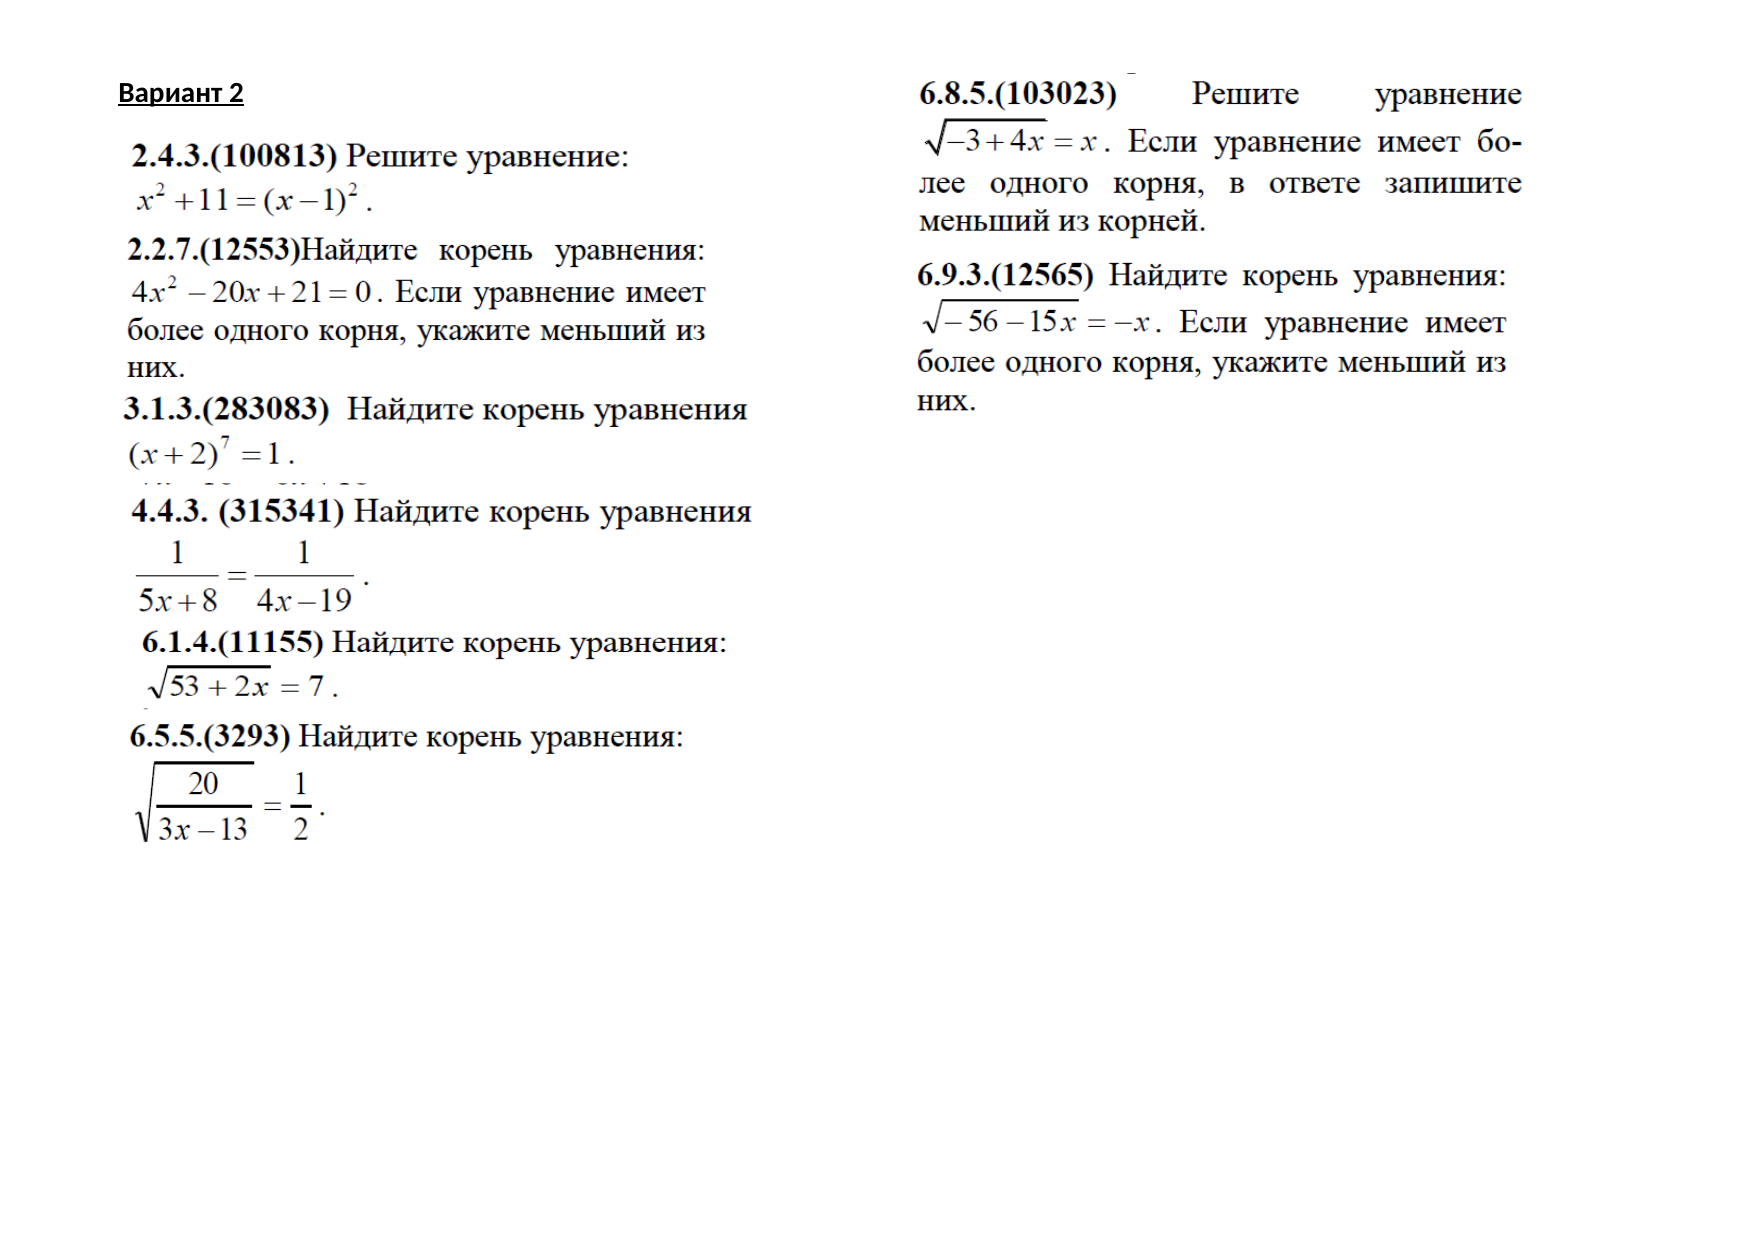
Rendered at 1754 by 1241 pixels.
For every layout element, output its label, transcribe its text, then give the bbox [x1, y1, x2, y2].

text Вариант 2 [118, 74, 840, 109]
